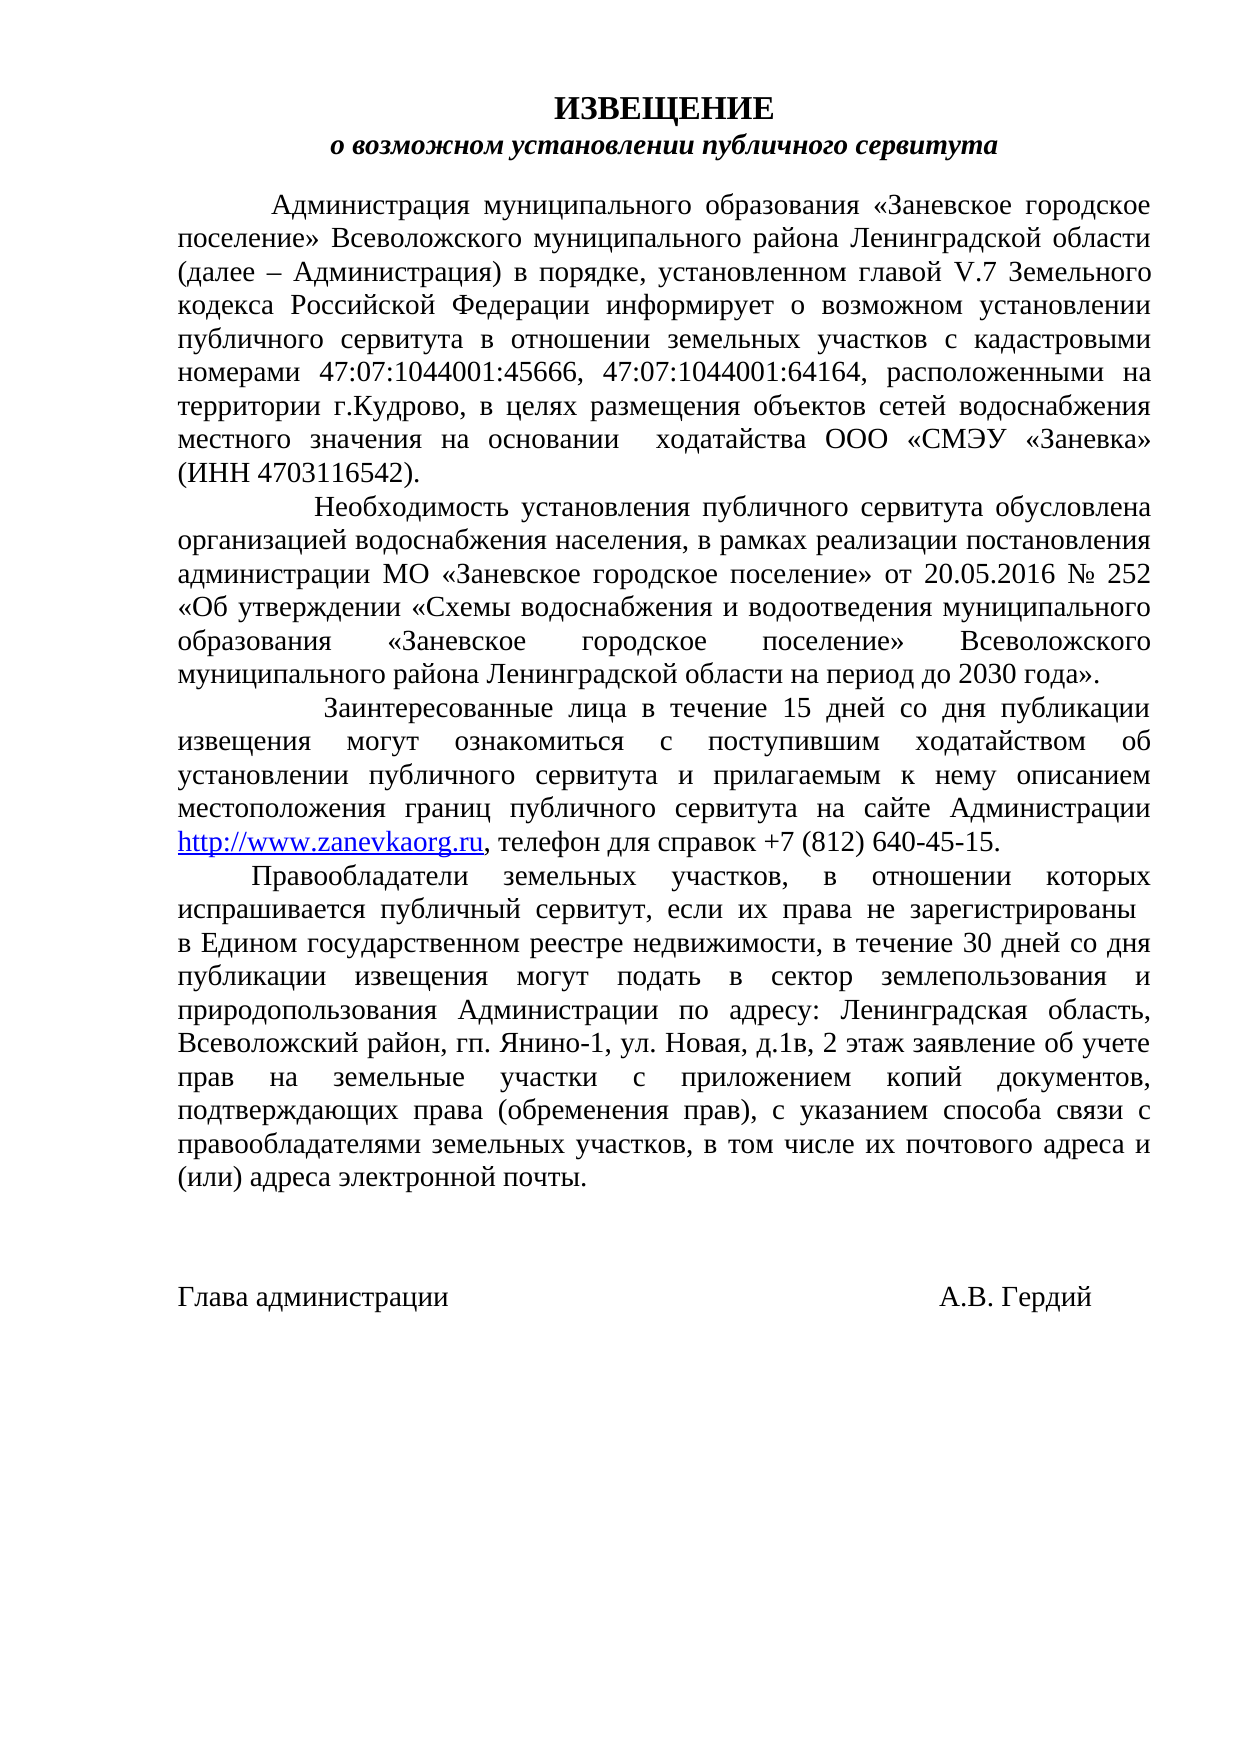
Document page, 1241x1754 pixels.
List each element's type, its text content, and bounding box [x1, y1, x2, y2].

text Глава администрации А.В. Гердий [177, 1279, 1152, 1313]
text Заинтересованные лица в течение 15 дней со дня публикации извещения могут ознакомиться с поступившим ходатайством об установлении публичного сервитута и прилагаемым к нему описанием местоположения границ публичного сервитута на сайте Администрации http://www.zanevkaorg.ru, телефон для справок +7 (812) 640-45-15. [177, 690, 1152, 858]
text ИЗВЕЩЕНИЕ [177, 89, 1152, 127]
text Необходимость установления публичного сервитута обусловлена организацией водоснабжения населения, в рамках реализации постановления администрации МО «Заневское городское поселение» от 20.05.2016 № 252 «Об утверждении «Схемы водоснабжения и водоотведения муниципального образования «Заневское городское поселение» Всеволожского муниципального района Ленинградской области на период до 2030 года». [177, 489, 1152, 690]
text Правообладатели земельных участков, в отношении которых испрашивается публичный сервитут, если их права не зарегистрированы в Едином государственном реестре недвижимости, в течение 30 дней со дня публикации извещения могут подать в сектор землепользования и природопользования Администрации по адресу: Ленинградская область, Всеволожский район, гп. Янино-1, ул. Новая, д.1в, 2 этаж заявление об учете прав на земельные участки с приложением копий документов, подтверждающих права (обременения прав), с указанием способа связи с правообладателями земельных участков, в том числе их почтового адреса и (или) адреса электронной почты. [177, 858, 1152, 1193]
text о возможном установлении публичного сервитута [177, 127, 1152, 161]
text Администрация муниципального образования «Заневское городское поселение» Всеволожского муниципального района Ленинградской области (далее – Администрация) в порядке, установленном главой V.7 Земельного кодекса Российской Федерации информирует о возможном установлении публичного сервитута в отношении земельных участков с кадастровыми номерами 47:07:1044001:45666, 47:07:1044001:64164, расположенными на территории г.Кудрово, в целях размещения объектов сетей водоснабжения местного значения на основании ходатайства ООО «СМЭУ «Заневка» (ИНН 4703116542). [177, 220, 1152, 489]
